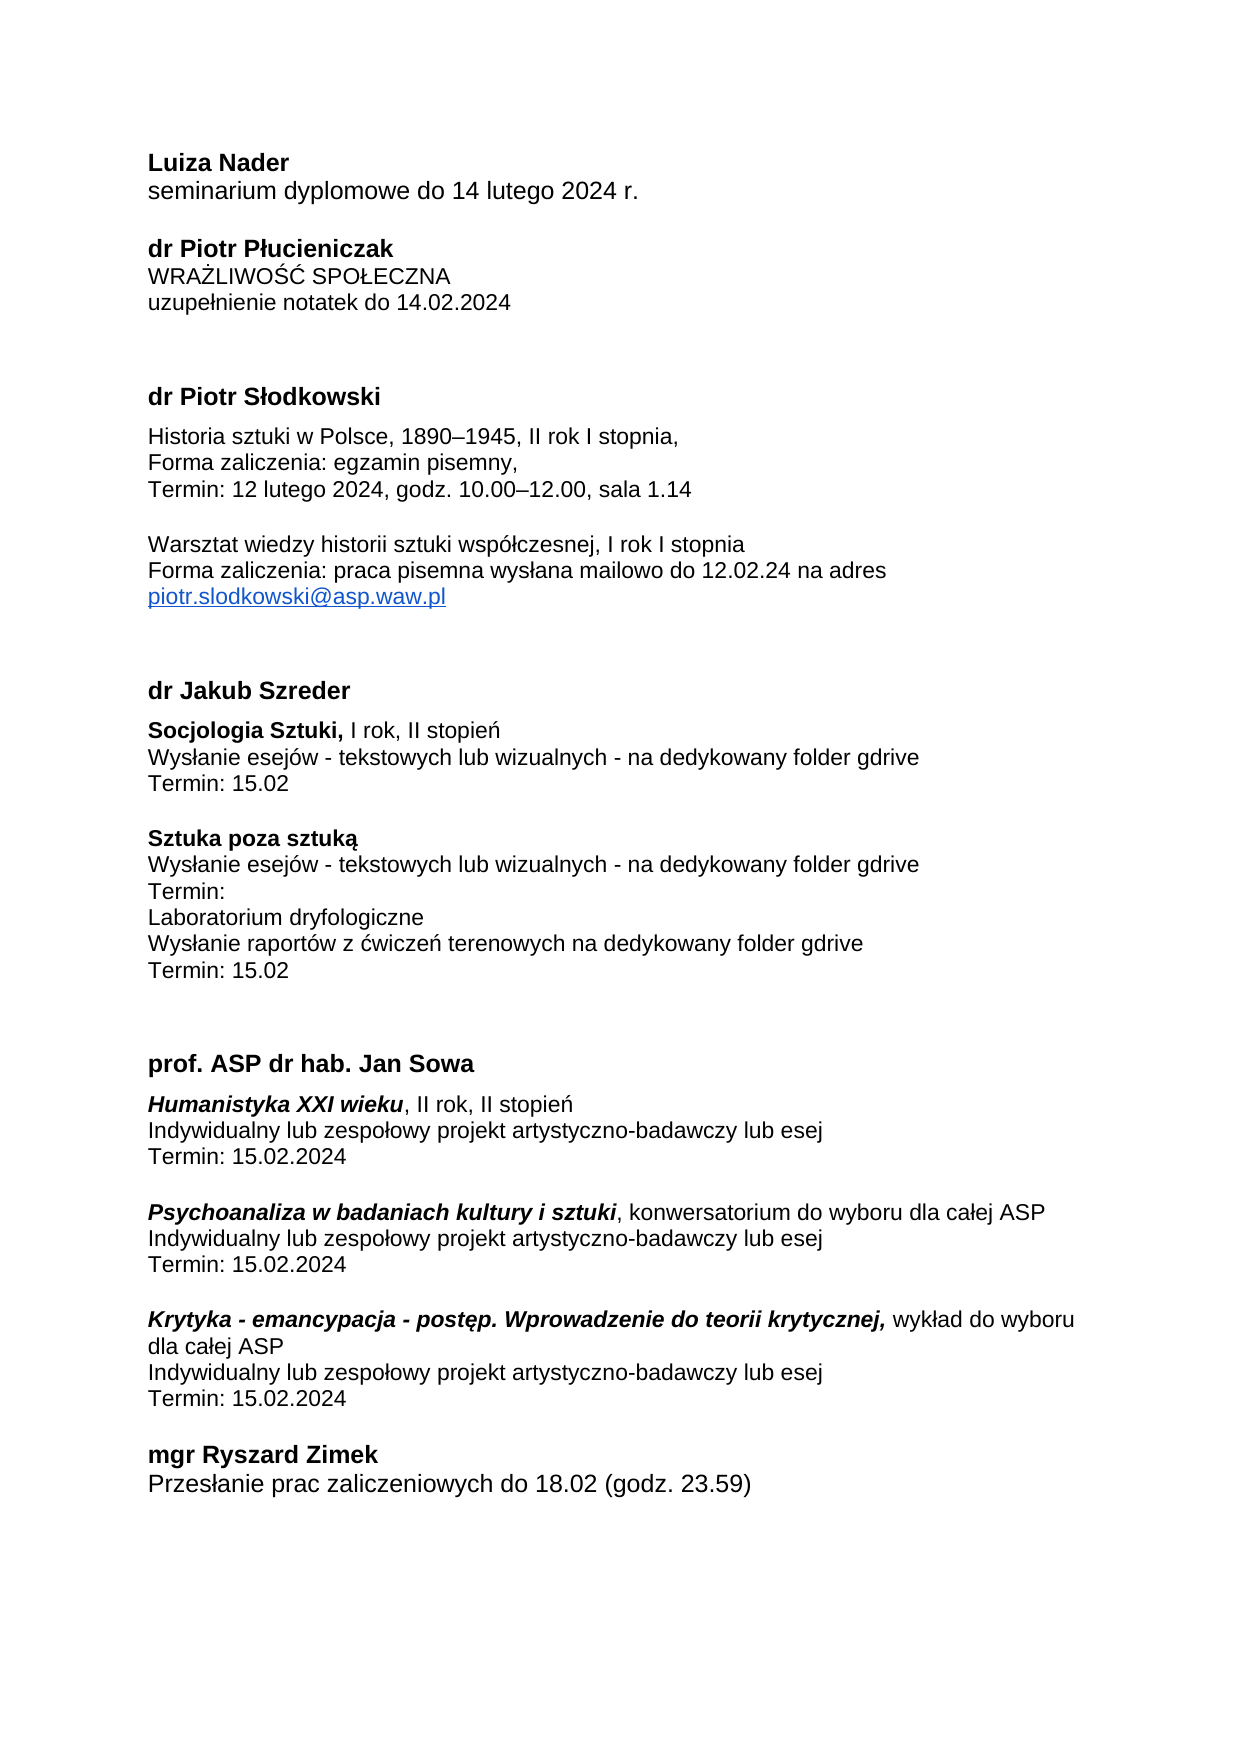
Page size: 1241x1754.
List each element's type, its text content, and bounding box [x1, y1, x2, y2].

text Termin: [148, 878, 1093, 904]
text Wysłanie esejów - tekstowych lub wizualnych - na dedykowany folder gdrive [148, 851, 1093, 878]
text Forma zaliczenia: praca pisemna wysłana mailowo do 12.02.24 na adres piotr.slodkowski@asp.waw.pl [148, 557, 1093, 610]
text Warsztat wiedzy historii sztuki współczesnej, I rok I stopnia [148, 531, 1093, 557]
text dr Piotr Płucieniczak [148, 234, 1093, 263]
text Termin: 15.02.2024 [148, 1251, 1093, 1277]
text Sztuka poza sztuką [148, 825, 1093, 851]
text Socjologia Sztuki, I rok, II stopień [148, 717, 1093, 743]
text Indywidualny lub zespołowy projekt artystyczno-badawczy lub esej [148, 1359, 1093, 1385]
text Indywidualny lub zespołowy projekt artystyczno-badawczy lub esej [148, 1117, 1093, 1143]
text dr Jakub Szreder [148, 676, 1093, 705]
text Termin: 15.02.2024 [148, 1143, 1093, 1170]
text Termin: 15.02 [148, 957, 1093, 983]
text WRAŻLIWOŚĆ SPOŁECZNA [148, 263, 1093, 289]
text uzupełnienie notatek do 14.02.2024 [148, 289, 1093, 315]
text Historia sztuki w Polsce, 1890–1945, II rok I stopnia, [148, 423, 1093, 449]
text Humanistyka XXI wieku, II rok, II stopień [148, 1091, 1093, 1117]
text Psychoanaliza w badaniach kultury i sztuki, konwersatorium do wyboru dla całej ASP [148, 1198, 1093, 1225]
text Indywidualny lub zespołowy projekt artystyczno-badawczy lub esej [148, 1225, 1093, 1251]
text Forma zaliczenia: egzamin pisemny, [148, 449, 1093, 476]
text prof. ASP dr hab. Jan Sowa [148, 1049, 1093, 1078]
text Krytyka - emancypacja - postęp. Wprowadzenie do teorii krytycznej, wykład do wyboru dla całej ASP [148, 1306, 1093, 1359]
text mgr Ryszard Zimek [148, 1440, 1093, 1469]
text Laboratorium dryfologiczne [148, 904, 1093, 930]
text Luiza Nader [148, 148, 1093, 176]
text Przesłanie prac zaliczeniowych do 18.02 (godz. 23.59) [148, 1469, 1093, 1498]
text dr Piotr Słodkowski [148, 382, 1093, 410]
text Wysłanie raportów z ćwiczeń terenowych na dedykowany folder gdrive [148, 930, 1093, 957]
text Termin: 15.02 [148, 770, 1093, 796]
text seminarium dyplomowe do 14 lutego 2024 r. [148, 176, 1093, 205]
text Termin: 12 lutego 2024, godz. 10.00–12.00, sala 1.14 [148, 476, 1093, 502]
text Wysłanie esejów - tekstowych lub wizualnych - na dedykowany folder gdrive [148, 743, 1093, 770]
text Termin: 15.02.2024 [148, 1385, 1093, 1412]
